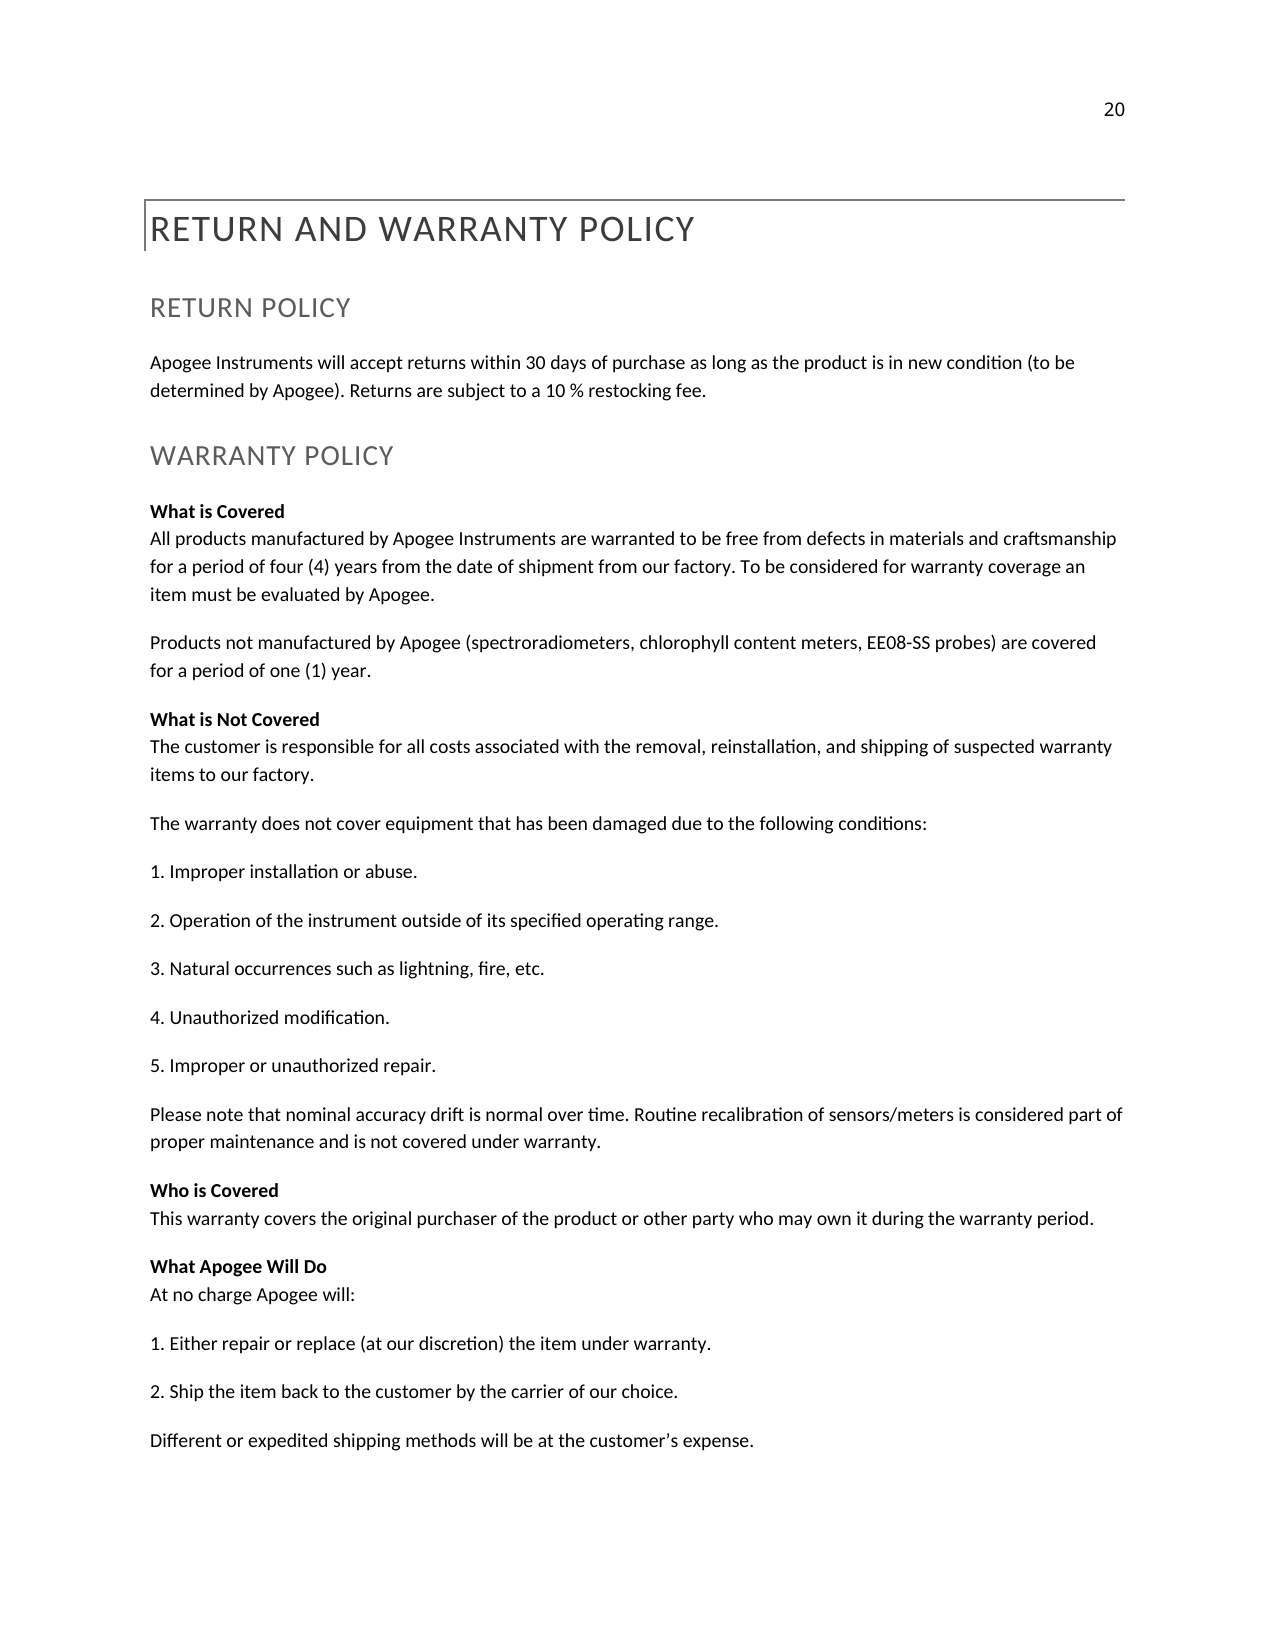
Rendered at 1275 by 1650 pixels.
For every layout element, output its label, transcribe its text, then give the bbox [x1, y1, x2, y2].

text 2. Operation of the instrument outside of its specified operating range. [150, 908, 1125, 932]
text 1. Either repair or replace (at our discretion) the item under warranty. [150, 1331, 1125, 1355]
text What Apogee Will Do At no charge Apogee will: [150, 1254, 1125, 1306]
text 3. Natural occurrences such as lightning, fire, etc. [150, 956, 1125, 981]
subtitle Return and Warranty Policy [146, 201, 1125, 251]
text What is Covered All products manufactured by Apogee Instruments are warranted to be free from defects in materials and craftsmanship for a period of four (4) years from the date of shipment from our factory. To be considered for warranty coverage an item must be evaluated by Apogee. [150, 499, 1125, 606]
text 4. Unauthorized modification. [150, 1005, 1125, 1029]
text Who is Covered This warranty covers the original purchaser of the product or other party who may own it during the warranty period. [150, 1178, 1125, 1230]
text 2. Ship the item back to the customer by the carrier of our choice. [150, 1379, 1125, 1403]
text The warranty does not cover equipment that has been damaged due to the following conditions: [150, 811, 1125, 835]
text Different or expedited shipping methods will be at the customer’s expense. [150, 1428, 1125, 1452]
text 5. Improper or unauthorized repair. [150, 1053, 1125, 1078]
subtitle WARRANTY POLICY [150, 437, 1125, 473]
subtitle RETURN POLICY [150, 289, 1125, 324]
text Please note that nominal accuracy drift is normal over time. Routine recalibration of sensors/meters is considered part of proper maintenance and is not covered under warranty. [150, 1102, 1125, 1154]
text Products not manufactured by Apogee (spectroradiometers, chlorophyll content meters, EE08-SS probes) are covered for a period of one (1) year. [150, 631, 1125, 682]
text Apogee Instruments will accept returns within 30 days of purchase as long as the product is in new condition (to be determined by Apogee). Returns are subject to a 10 % restocking fee. [150, 350, 1125, 402]
text 1. Improper installation or abuse. [150, 859, 1125, 883]
text What is Not Covered The customer is responsible for all costs associated with the removal, reinstallation, and shipping of suspected warranty items to our factory. [150, 707, 1125, 786]
